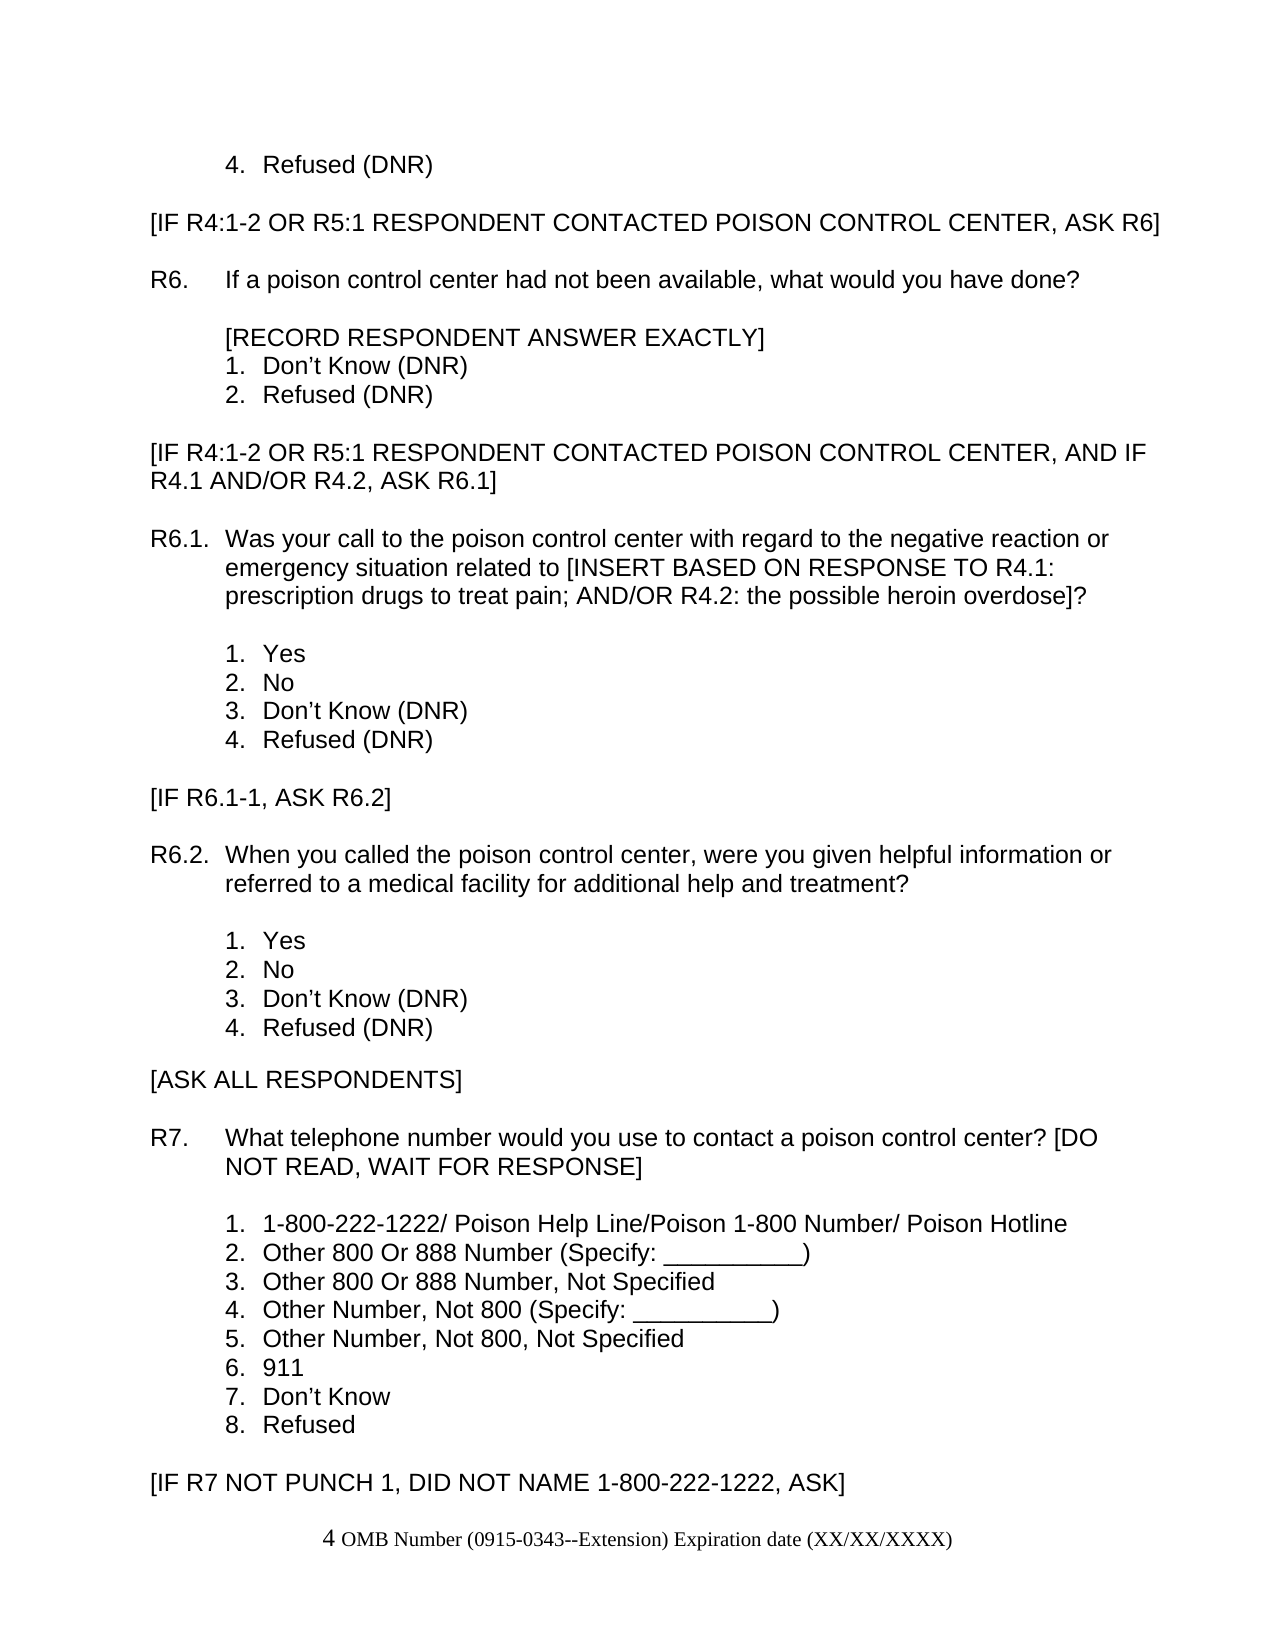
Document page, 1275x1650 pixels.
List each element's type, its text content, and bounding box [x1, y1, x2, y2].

text [ASK ALL RESPONDENTS] [150, 1065, 1125, 1094]
list Don’t Know (DNR) [225, 696, 1125, 725]
text [IF R7 NOT PUNCH 1, DID NOT NAME 1-800-222-1222, ASK] [150, 1468, 1125, 1497]
text R7. What telephone number would you use to contact a poison control center? [DO NOT READ, WAIT FOR RESPONSE] [150, 1123, 1125, 1180]
text [RECORD RESPONDENT ANSWER EXACTLY] [150, 322, 1162, 351]
list Don’t Know (DNR) [225, 351, 1125, 380]
list 911 [225, 1353, 1125, 1382]
list Refused (DNR) [225, 380, 1125, 409]
text [IF R4:1-2 OR R5:1 RESPONDENT CONTACTED POISON CONTROL CENTER, ASK R6] [150, 207, 1162, 236]
text R6.2. When you called the poison control center, were you given helpful information or referred to a medical facility for additional help and treatment? [150, 840, 1162, 897]
list Other 800 Or 888 Number, Not Specified [225, 1267, 1125, 1295]
list Yes [225, 926, 1125, 955]
text [IF R6.1-1, ASK R6.2] [150, 782, 1162, 811]
list Refused [225, 1410, 1125, 1439]
list Refused (DNR) [225, 725, 1125, 754]
list No [225, 667, 1125, 696]
list Refused (DNR) [225, 150, 1125, 179]
list Yes [225, 639, 1125, 667]
list Don’t Know [225, 1382, 1125, 1410]
list Other Number, Not 800 (Specify: __________) [225, 1295, 1125, 1324]
list 1-800-222-1222/ Poison Help Line/Poison 1-800 Number/ Poison Hotline [225, 1209, 1125, 1238]
text R6. If a poison control center had not been available, what would you have done? [150, 265, 1162, 294]
list Refused (DNR) [225, 1012, 1125, 1041]
list No [225, 955, 1125, 984]
list Other Number, Not 800, Not Specified [225, 1324, 1125, 1353]
list Don’t Know (DNR) [225, 984, 1125, 1012]
text [IF R4:1-2 OR R5:1 RESPONDENT CONTACTED POISON CONTROL CENTER, AND IF R4.1 AND/OR R4.2, ASK R6.1] [150, 437, 1162, 495]
list Other 800 Or 888 Number (Specify: __________) [225, 1238, 1125, 1267]
text R6.1. Was your call to the poison control center with regard to the negative reaction or emergency situation related to [INSERT BASED ON RESPONSE TO R4.1: prescription drugs to treat pain; AND/OR R4.2: the possible heroin overdose]? [150, 524, 1162, 610]
